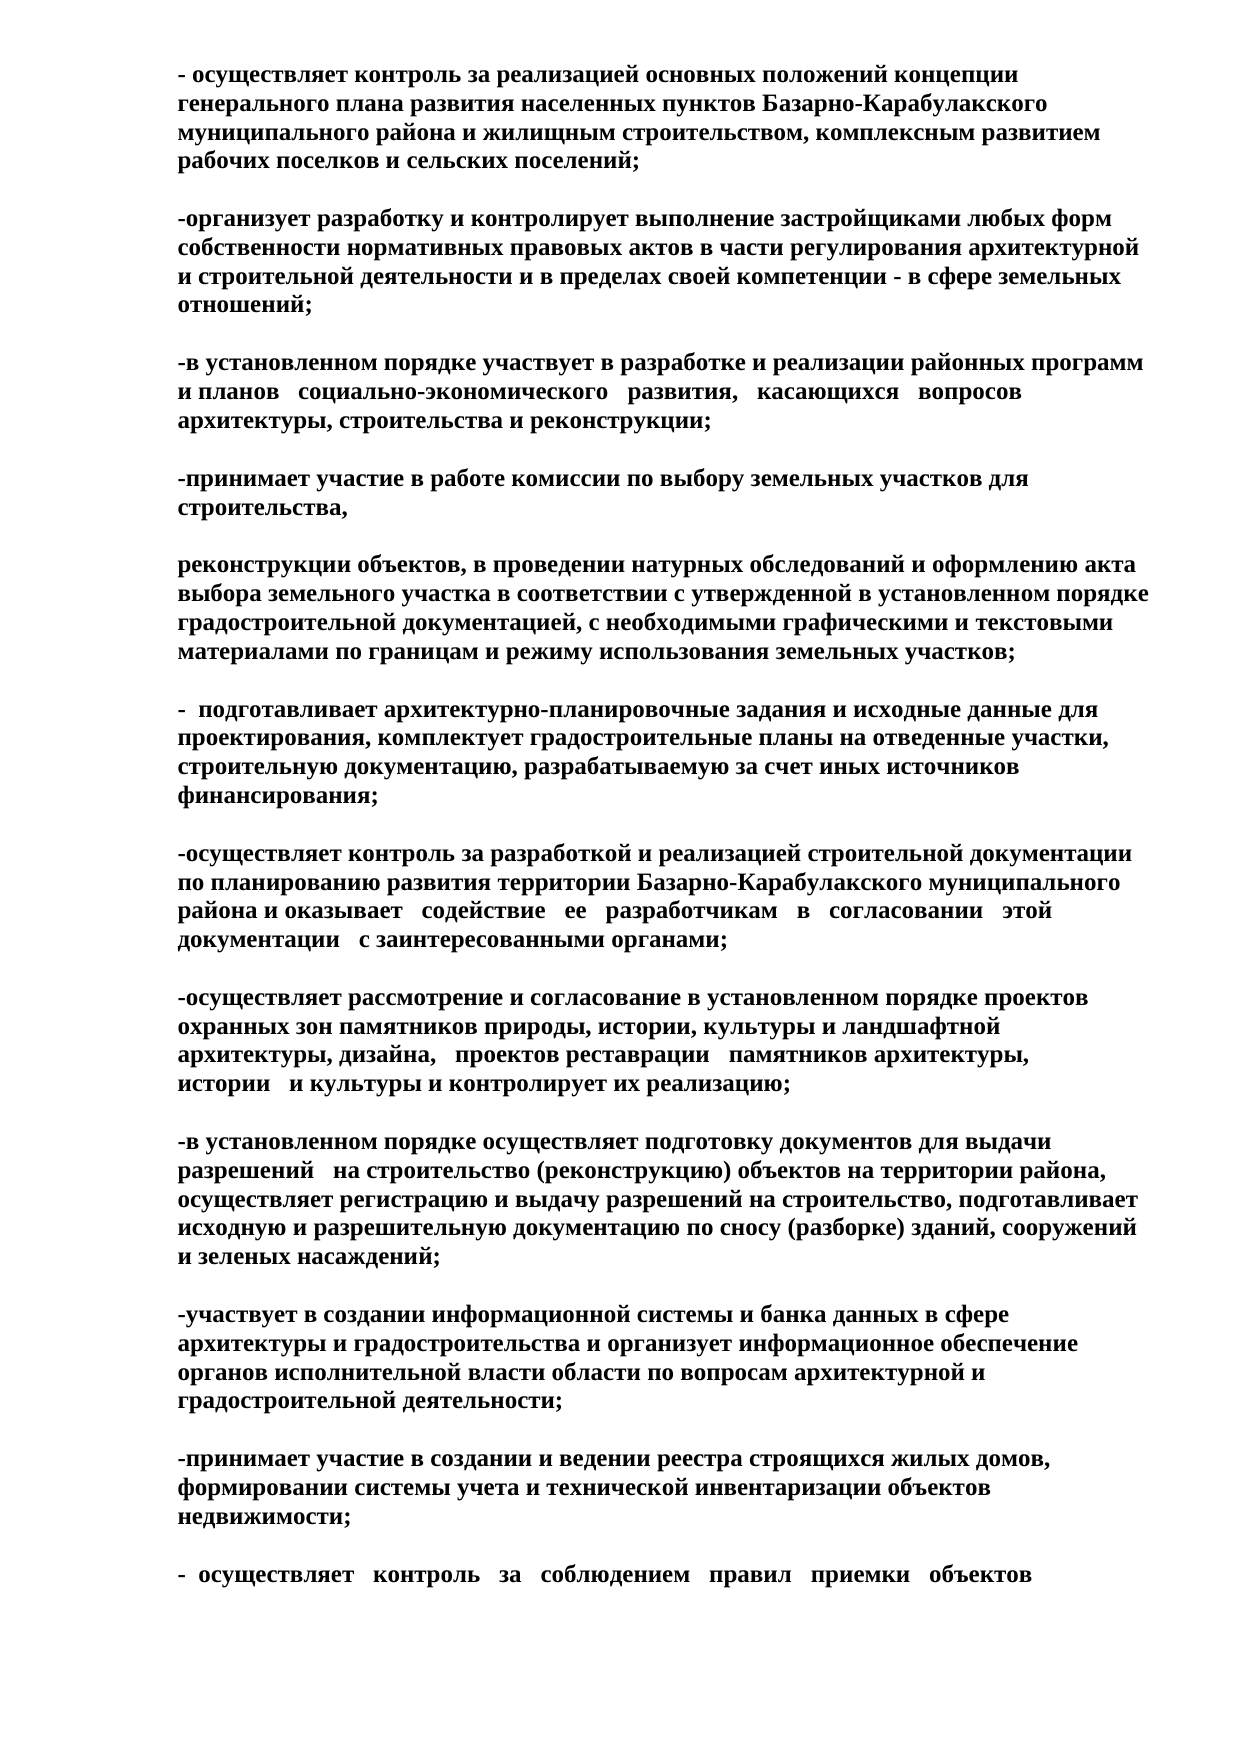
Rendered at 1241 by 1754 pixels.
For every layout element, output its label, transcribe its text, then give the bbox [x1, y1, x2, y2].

text -в установленном порядке осуществляет подготовку документов для выдачи разрешений на строительство (реконструкцию) объектов на территории района, осуществляет регистрацию и выдачу разрешений на строительство, подготавливает исходную и разрешительную документацию по сносу (разборке) зданий, сооружений и зеленых насаждений; [177, 1126, 1152, 1270]
text - осуществляет контроль за соблюдением правил приемки объектов [177, 1559, 1152, 1587]
text -принимает участие в работе комиссии по выбору земельных участков для строительства, [177, 463, 1152, 520]
text -осуществляет контроль за разработкой и реализацией строительной документации по планированию развития территории Базарно-Карабулакского муниципального района и оказывает содействие ее разработчикам в согласовании этой документации с заинтересованными органами; [177, 838, 1152, 953]
text -в установленном порядке участвует в разработке и реализации районных программ и планов социально-экономического развития, касающихся вопросов архитектуры, строительства и реконструкции; [177, 347, 1152, 434]
text -осуществляет рассмотрение и согласование в установленном порядке проектов охранных зон памятников природы, истории, культуры и ландшафтной архитектуры, дизайна, проектов реставрации памятников архитектуры, истории и культуры и контролирует их реализацию; [177, 982, 1152, 1097]
text -принимает участие в создании и ведении реестра строящихся жилых домов, формировании системы учета и технической инвентаризации объектов недвижимости; [177, 1443, 1152, 1529]
text реконструкции объектов, в проведении натурных обследований и оформлению акта выбора земельного участка в соответствии с утвержденной в установленном порядке градостроительной документацией, с необходимыми графическими и текстовыми материалами по границам и режиму использования земельных участков; [177, 549, 1152, 664]
text - осуществляет контроль за реализацией основных положений концепции генерального плана развития населенных пунктов Базарно-Карабулакского муниципального района и жилищным строительством, комплексным развитием рабочих поселков и сельских поселений; [177, 59, 1152, 174]
text -участвует в создании информационной системы и банка данных в сфере архитектуры и градостроительства и организует информационное обеспечение органов исполнительной власти области по вопросам архитектурной и градостроительной деятельности; [177, 1299, 1152, 1414]
text - подготавливает архитектурно-планировочные задания и исходные данные для проектирования, комплектует градостроительные планы на отведенные участки, строительную документацию, разрабатываемую за счет иных источников финансирования; [177, 694, 1152, 809]
text -организует разработку и контролирует выполнение застройщиками любых форм собственности нормативных правовых актов в части регулирования архитектурной и строительной деятельности и в пределах своей компетенции - в сфере земельных отношений; [177, 203, 1152, 318]
